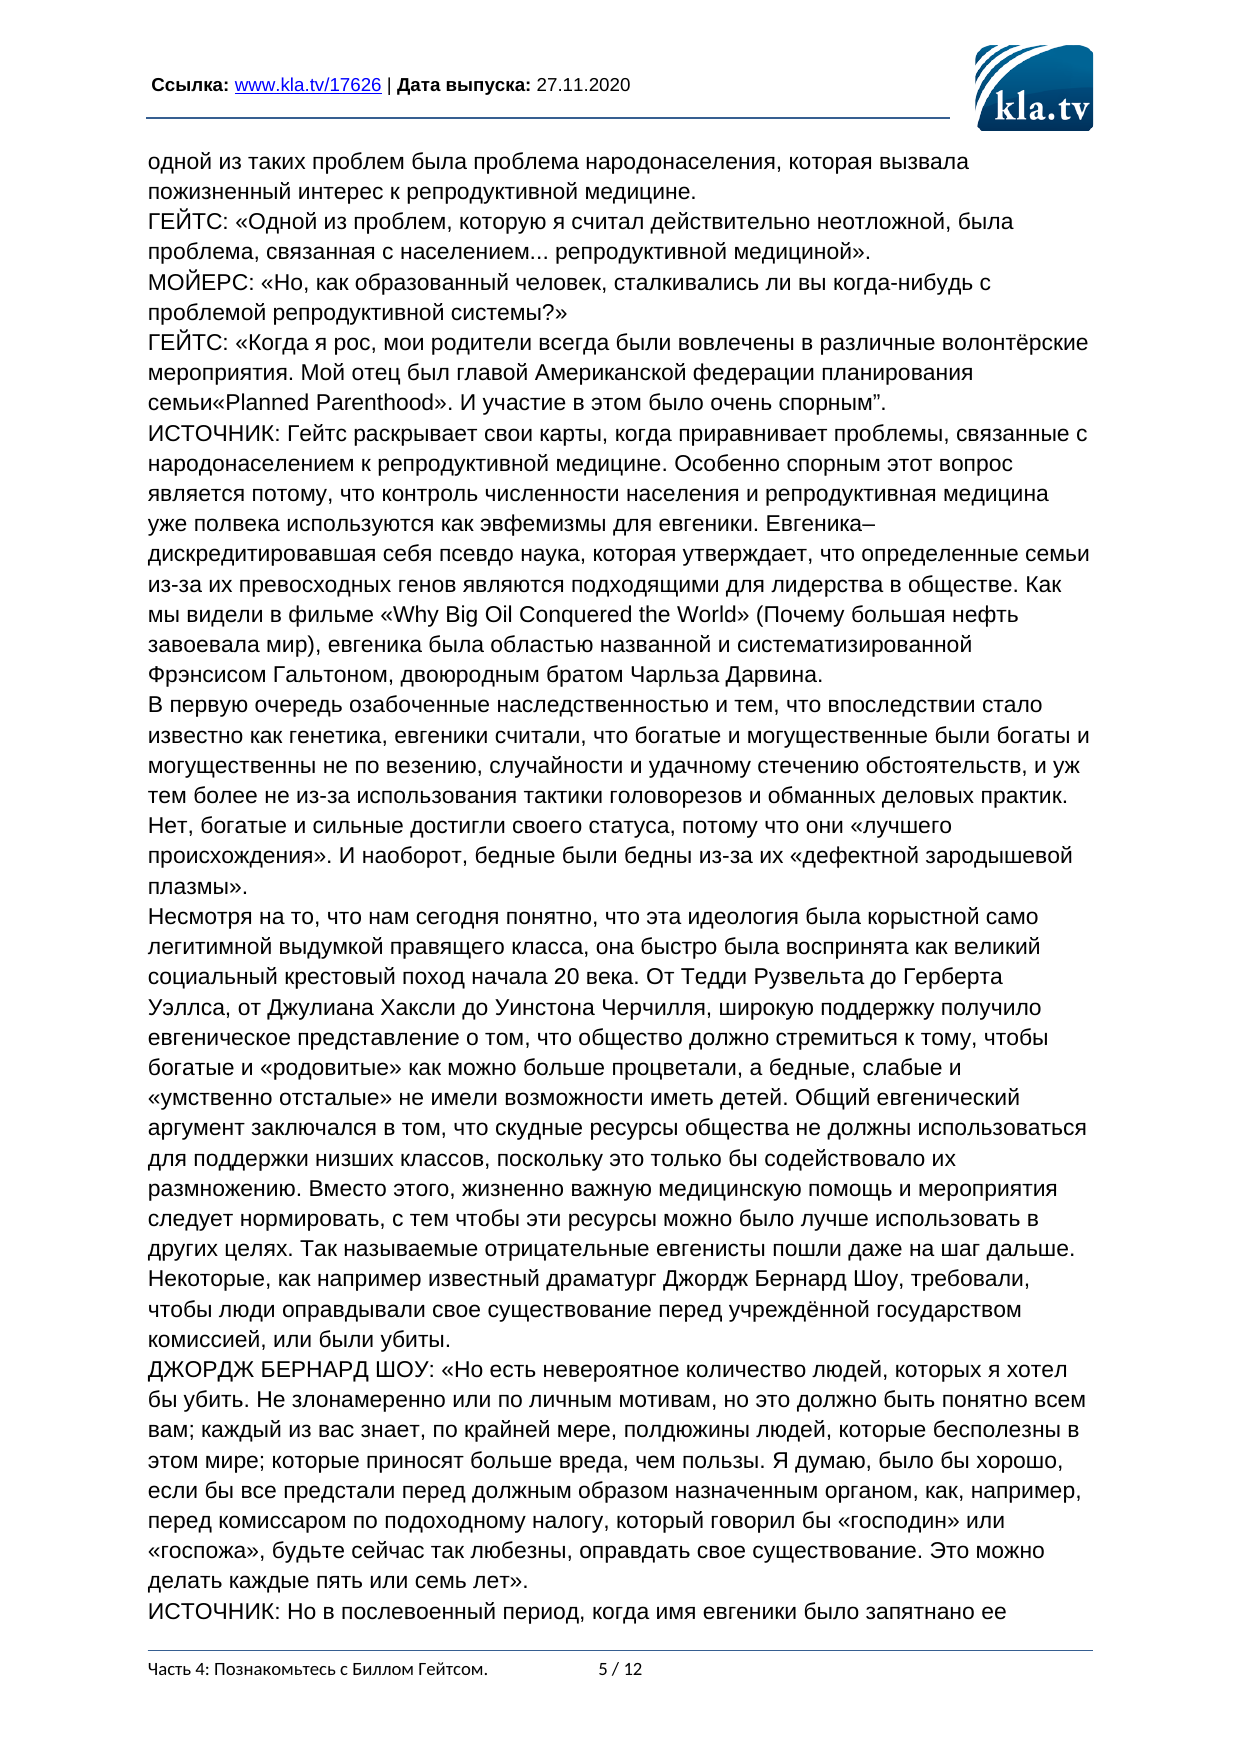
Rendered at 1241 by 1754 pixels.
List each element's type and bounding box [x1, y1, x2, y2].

text [148, 148, 1093, 1624]
